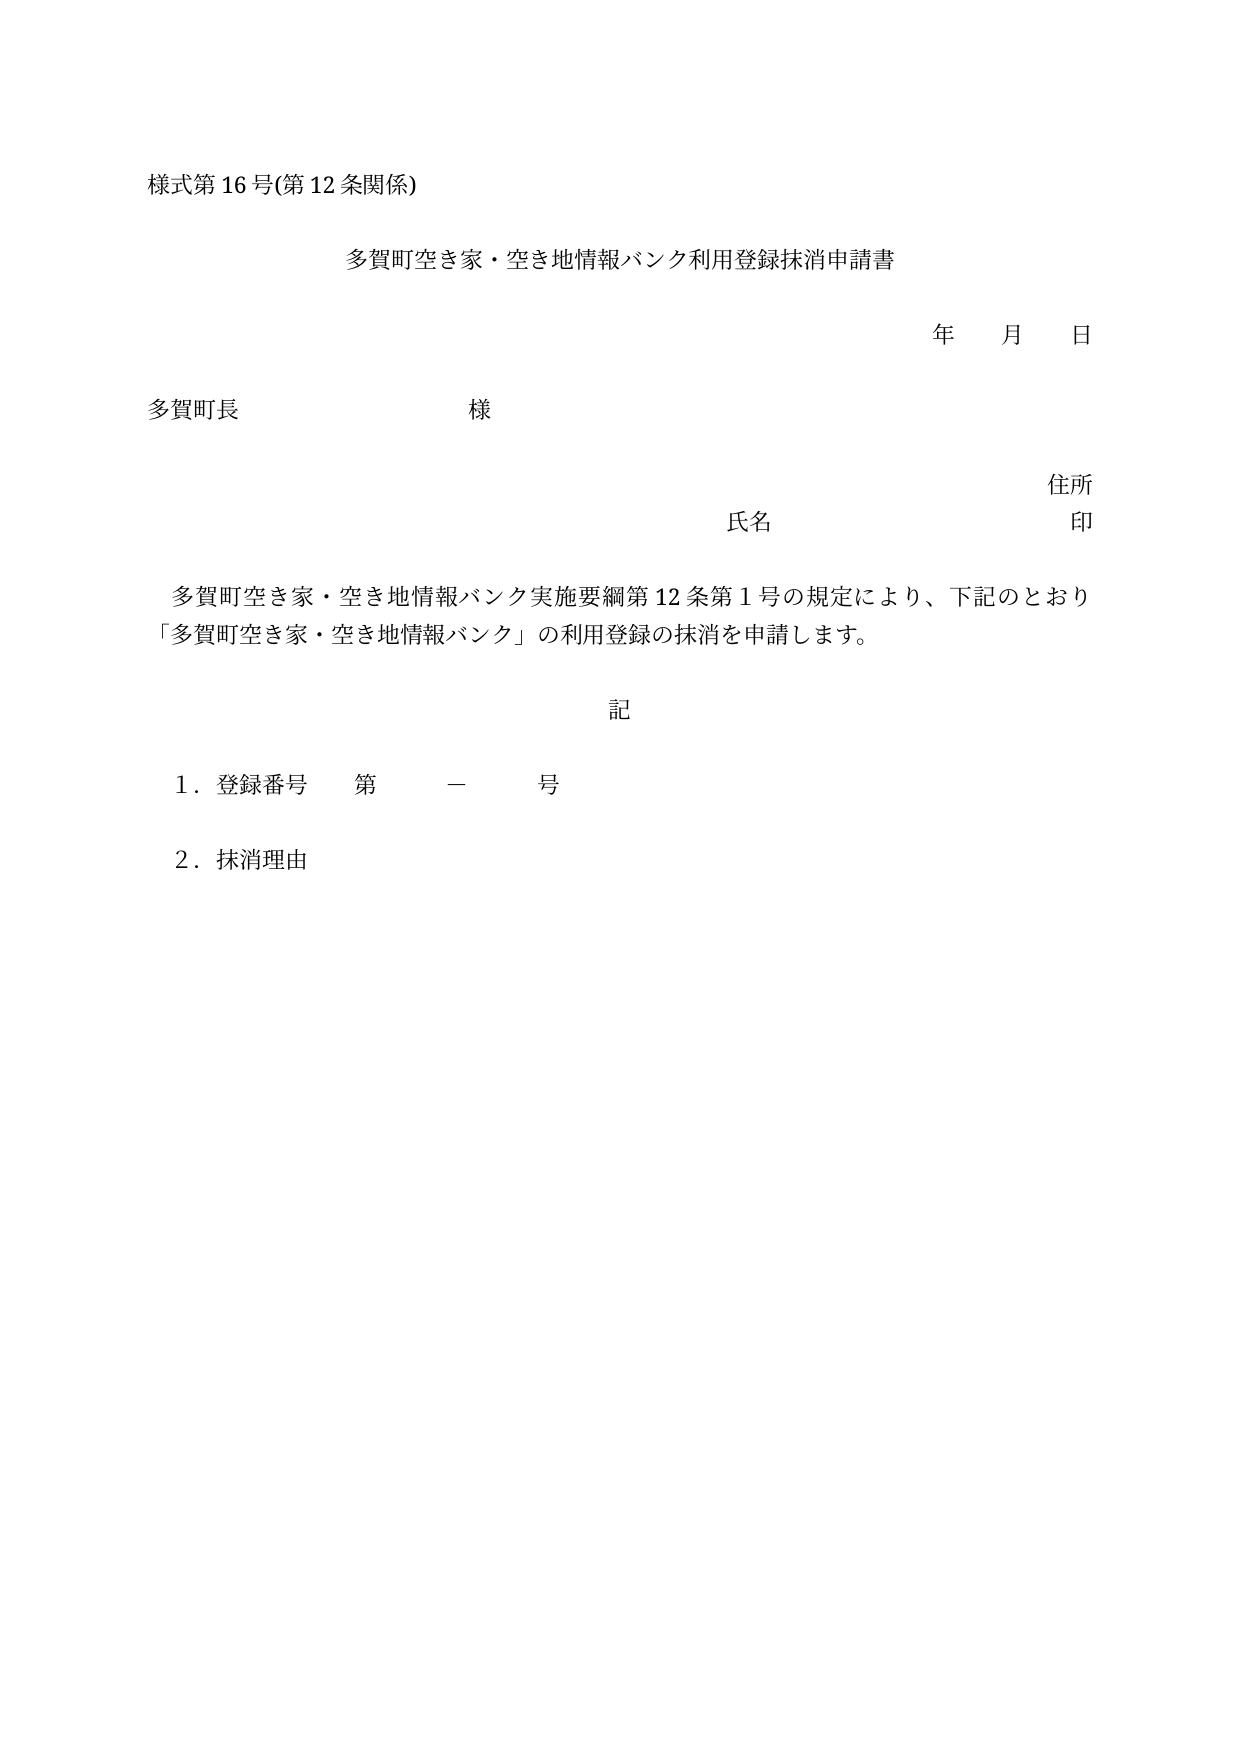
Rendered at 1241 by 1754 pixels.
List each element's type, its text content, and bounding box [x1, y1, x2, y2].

subtitle 記 [148, 689, 1092, 727]
text 年 月 日 [148, 314, 1092, 352]
text ２．抹消理由 [148, 839, 1092, 877]
text 多賀町空き家・空き地情報バンク実施要綱第12条第１号の規定により、下記のとおり「多賀町空き家・空き地情報バンク」の利用登録の抹消を申請します。 [148, 577, 1092, 652]
text 多賀町空き家・空き地情報バンク利用登録抹消申請書 [148, 239, 1092, 277]
text 様式第16号(第12条関係) [148, 164, 1092, 202]
text 住所 [148, 464, 1092, 502]
text 多賀町長 様 [148, 389, 1092, 427]
text １．登録番号 第 － 号 [148, 764, 1092, 802]
text 氏名 印 [148, 502, 1092, 539]
